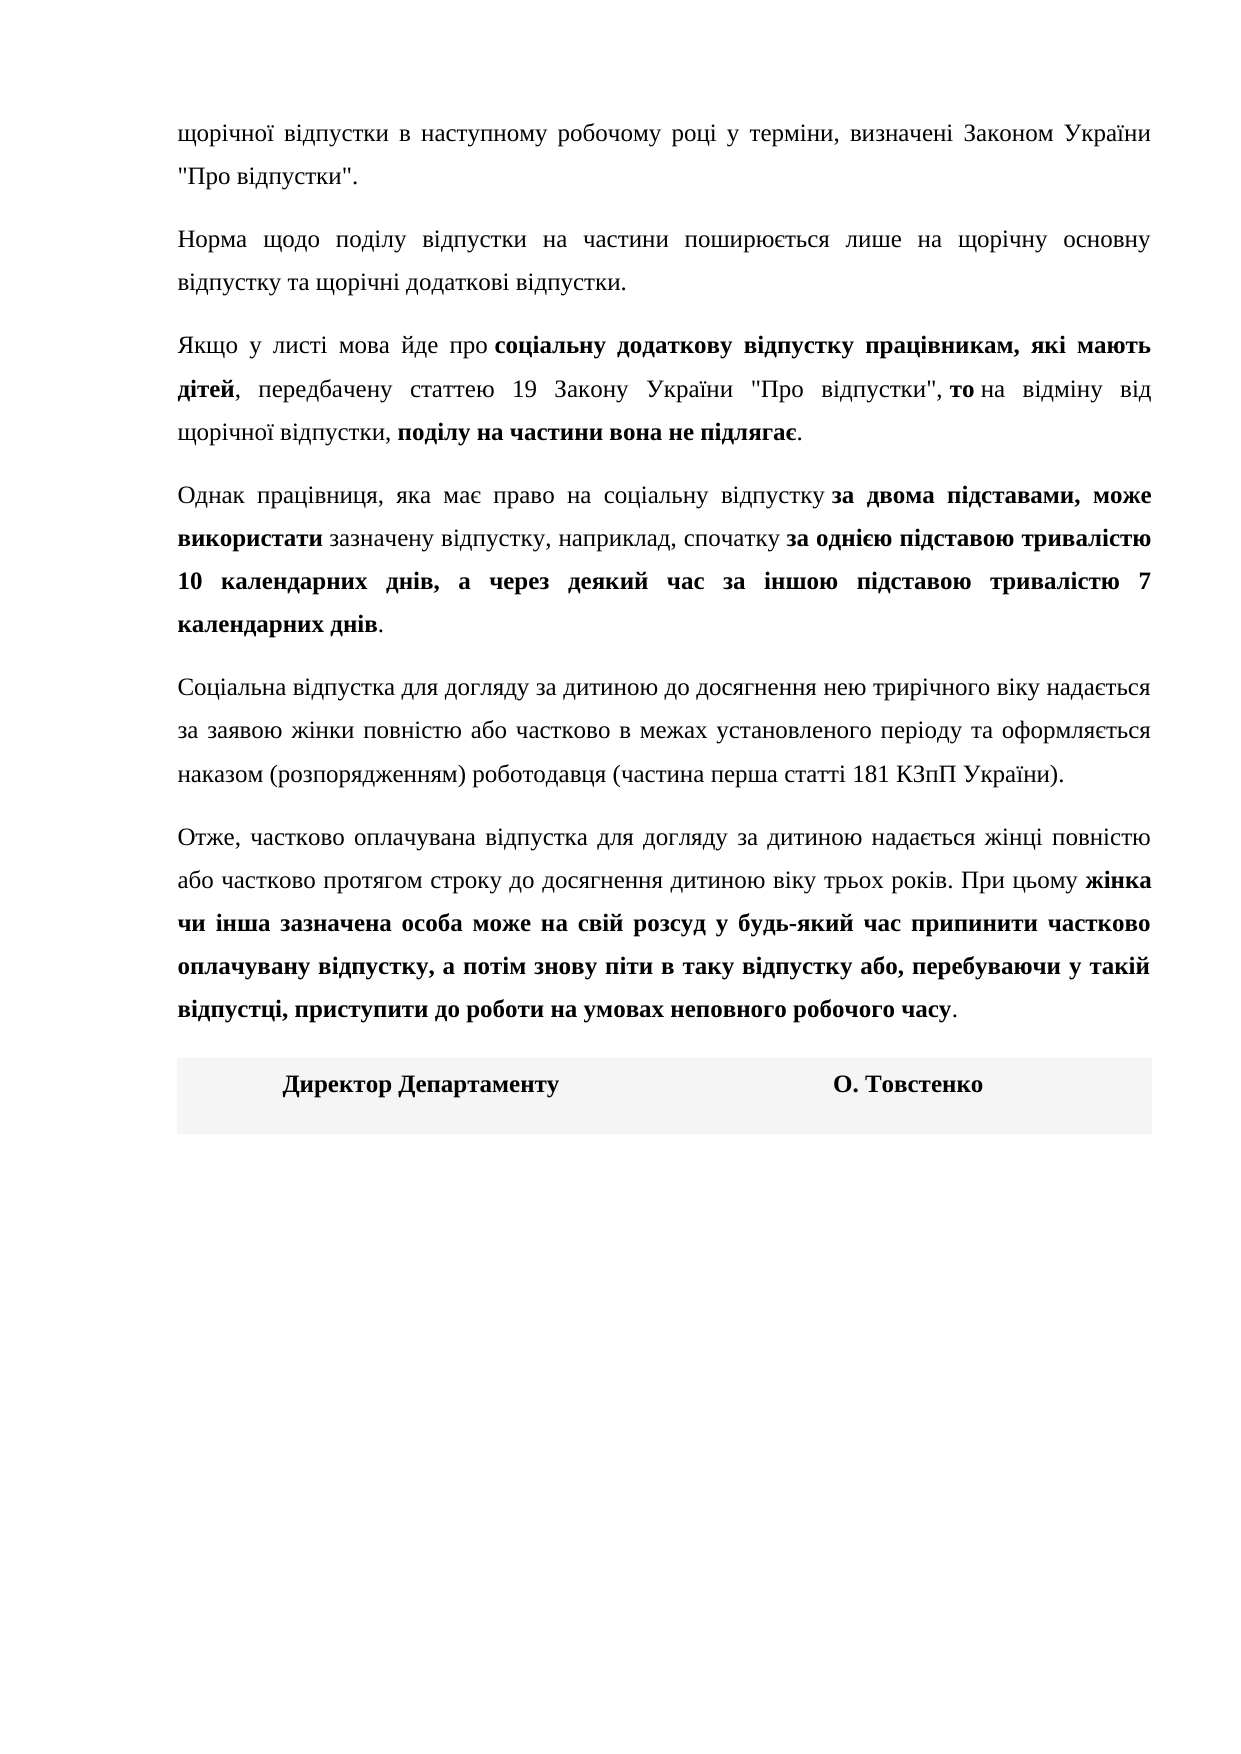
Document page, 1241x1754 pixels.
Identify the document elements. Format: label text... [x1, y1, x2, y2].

text Норма щодо поділу відпустки на частини поширюється лише на щорічну основну відпустку та щорічні додаткові відпустки. [177, 224, 1152, 296]
table_header О. Товстенко [664, 1058, 1152, 1134]
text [177, 118, 1152, 190]
table_header Директор Департаменту [177, 1058, 664, 1134]
text Соціальна відпустка для догляду за дитиною до досягнення нею трирічного віку надається за заявою жінки повністю або частково в межах установленого періоду та оформляється наказом (розпорядженням) роботодавця (частина перша статті 181 КЗпП України). [177, 672, 1152, 787]
text Якщо у листі мова йде про соціальну додаткову відпустку працівникам, які мають дітей, передбачену статтею 19 Закону України "Про відпустки", то на відміну від щорічної відпустки, поділу на частини вона не підлягає. [177, 331, 1152, 446]
text Отже, частково оплачувана відпустка для догляду за дитиною надається жінці повністю або частково протягом строку до досягнення дитиною віку трьох років. При цьому жінка чи інша зазначена особа може на свій розсуд у будь-який час припинити частково оплачувану відпустку, а потім знову піти в таку відпустку або, перебуваючи у такій відпустці, приступити до роботи на умовах неповного робочого часу. [177, 822, 1152, 1023]
text Однак працівниця, яка має право на соціальну відпустку за двома підставами, може використати зазначену відпустку, наприклад, спочатку за однією підставою тривалістю 10 календарних днів, а через деякий час за іншою підставою тривалістю 7 календарних днів. [177, 480, 1152, 638]
